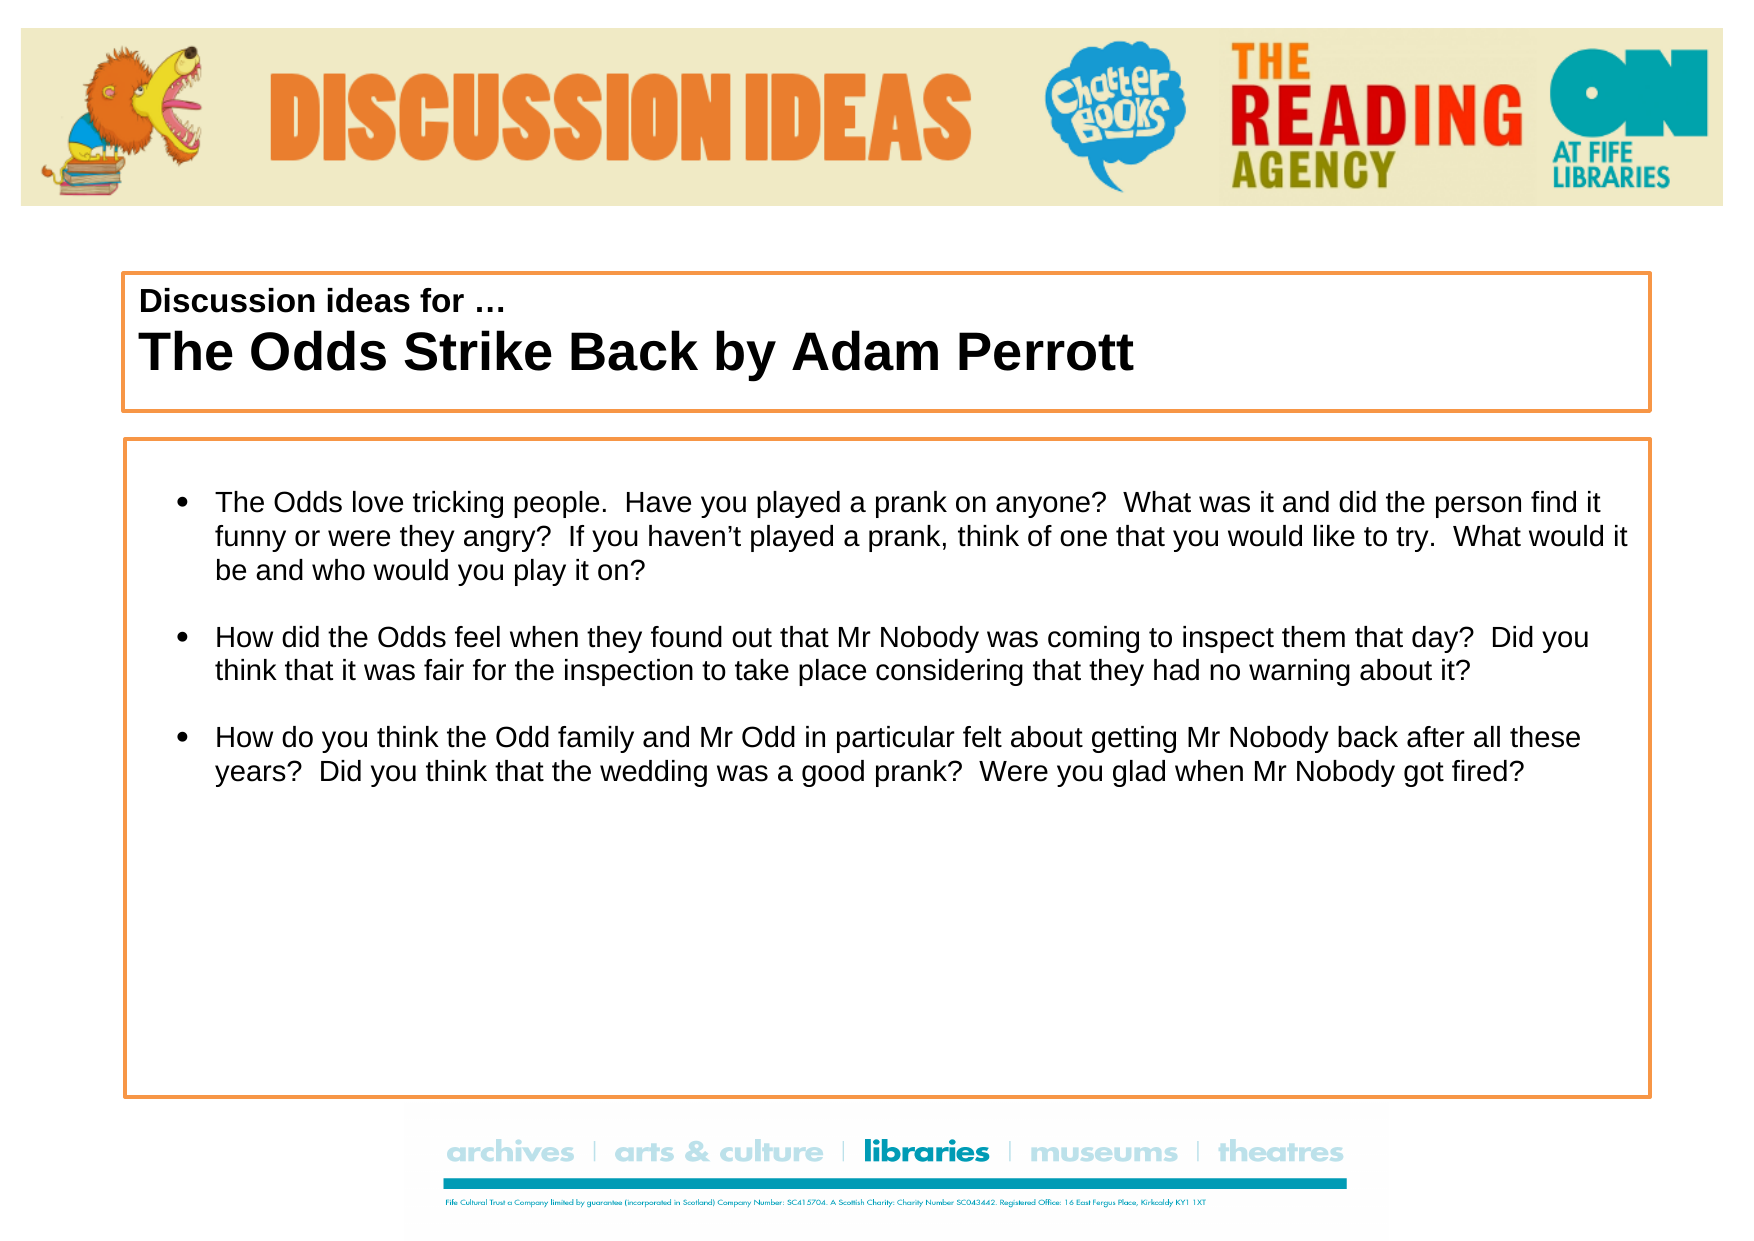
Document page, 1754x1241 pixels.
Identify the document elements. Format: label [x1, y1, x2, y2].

picture [403, 1102, 1389, 1241]
picture [20, 28, 1723, 206]
